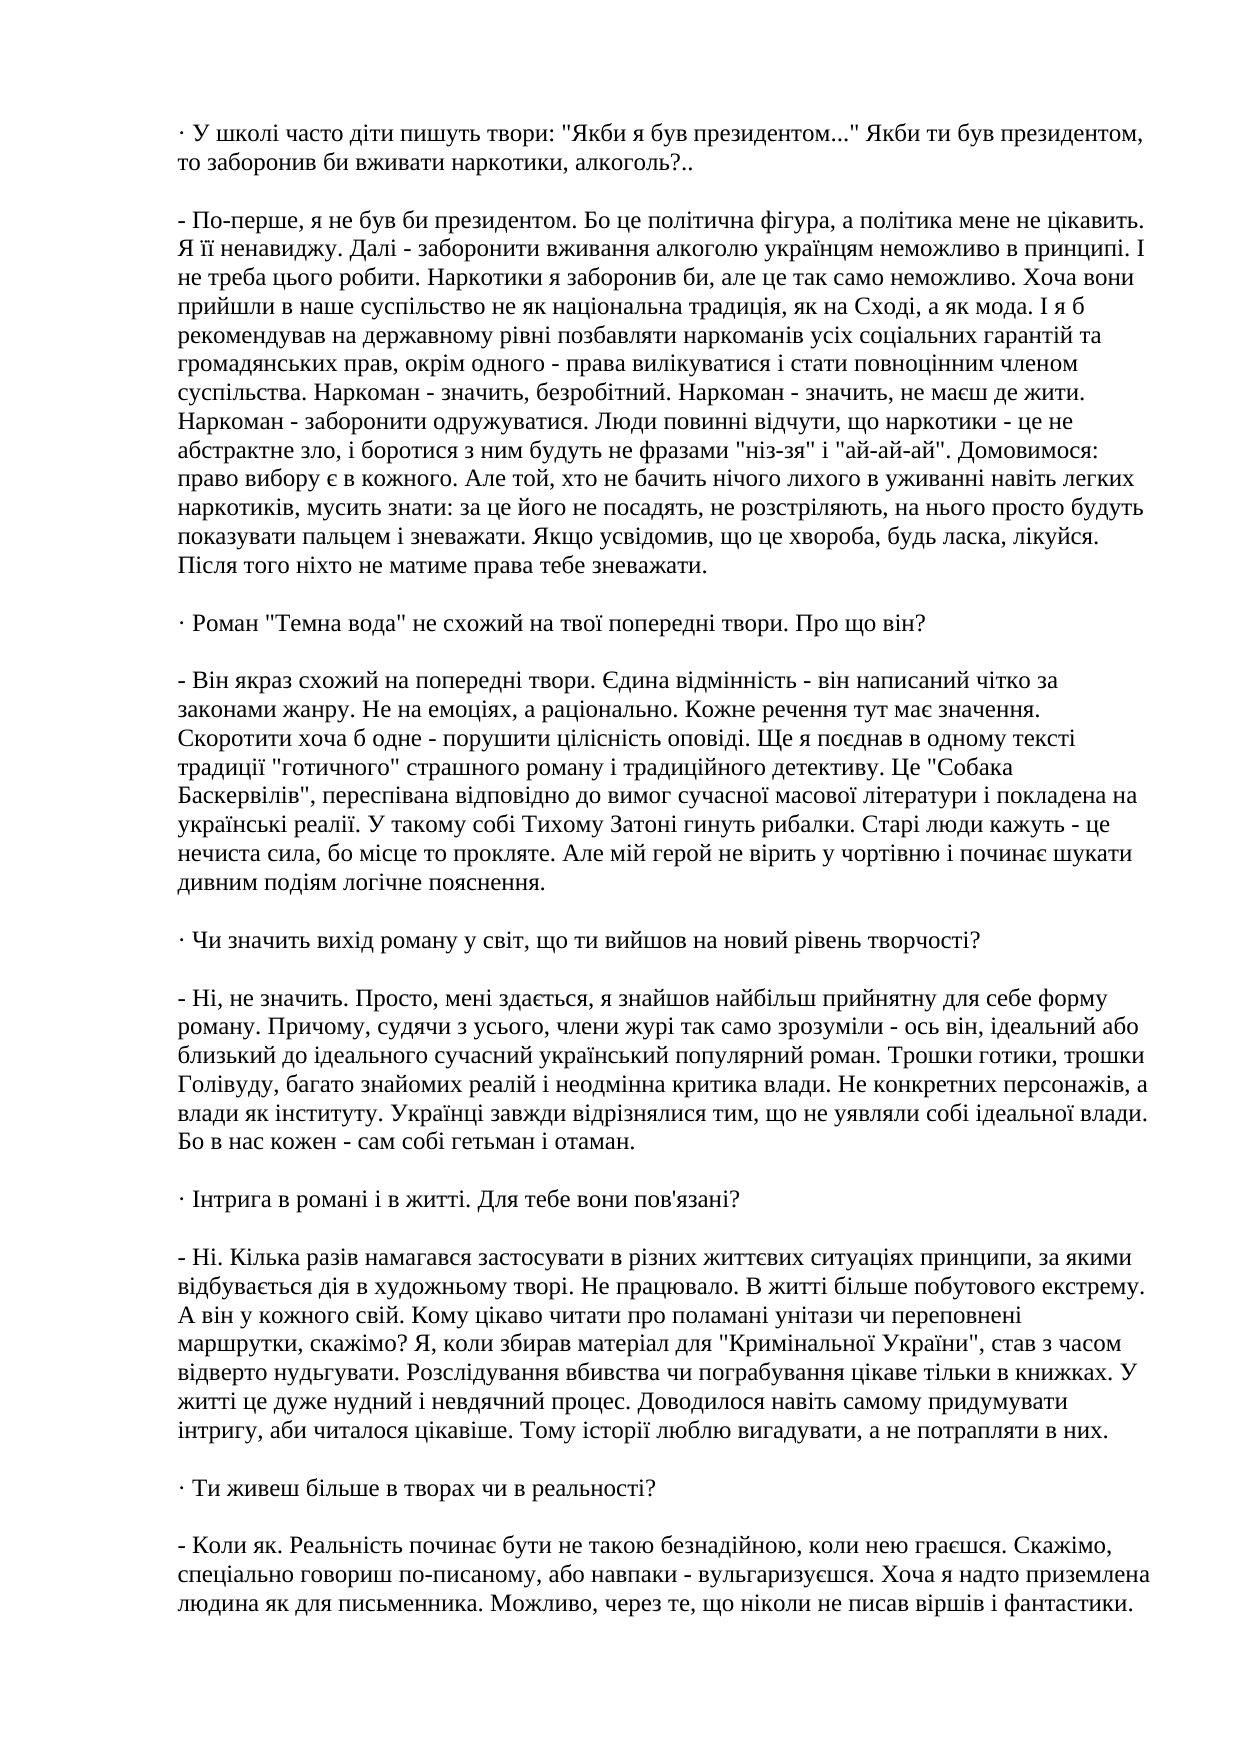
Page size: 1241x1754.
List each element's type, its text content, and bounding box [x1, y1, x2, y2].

text · Роман "Темна вода" не схожий на твої попередні твори. Про що він? [177, 608, 1152, 636]
text · Ти живеш більше в творах чи в реальності? [177, 1473, 1152, 1501]
text · Інтрига в романі і в житті. Для тебе вони пов'язані? [177, 1184, 1152, 1213]
text · Чи значить вихід роману у світ, що ти вийшов на новий рівень творчості? [177, 925, 1152, 953]
text - По-перше, я не був би президентом. Бо це політична фігура, а політика мене не цікавить. Я її ненавиджу. Далі - заборонити вживання алкоголю українцям неможливо в принципі. І не треба цього робити. Наркотики я заборонив би, але це так само неможливо. Хоча вони прийшли в наше суспільство не як національна традиція, як на Сході, а як мода. І я б рекомендував на державному рівні позбавляти наркоманів усіх соціальних гарантій та громадянських прав, окрім одного - права вилікуватися і стати повноцінним членом суспільства. Наркоман - значить, безробітний. Наркоман - значить, не маєш де жити. Наркоман - заборонити одружуватися. Люди повинні відчути, що наркотики - це не абстрактне зло, і боротися з ним будуть не фразами "ніз-зя" і "ай-ай-ай". Домовимося: право вибору є в кожного. Але той, хто не бачить нічого лихого в уживанні навіть легких наркотиків, мусить знати: за це його не посадять, не розстріляють, на нього просто будуть показувати пальцем і зневажати. Якщо усвідомив, що це хвороба, будь ласка, лікуйся. Після того ніхто не матиме права тебе зневажати. [177, 205, 1152, 578]
text - Він якраз схожий на попередні твори. Єдина відмінність - він написаний чітко за законами жанру. Не на емоціях, а раціонально. Кожне речення тут має значення. Скоротити хоча б одне - порушити цілісність оповіді. Ще я поєднав в одному тексті традиції "готичного" страшного роману і традиційного детективу. Це "Собака Баскервілів", переспівана відповідно до вимог сучасної масової літератури і покладена на українські реалії. У такому собі Тихому Затоні гинуть рибалки. Старі люди кажуть - це нечиста сила, бо місце то прокляте. Але мій герой не вірить у чортівню і починає шукати дивним подіям логічне пояснення. [177, 666, 1152, 896]
text - Ні, не значить. Просто, мені здається, я знайшов найбільш прийнятну для себе форму роману. Причому, судячи з усього, члени журі так само зрозуміли - ось він, ідеальний або близький до ідеального сучасний український популярний роман. Трошки готики, трошки Голівуду, багато знайомих реалій і неодмінна критика влади. Не конкретних персонажів, а влади як інституту. Українці завжди відрізнялися тим, що не уявляли собі ідеальної влади. Бо в нас кожен - сам собі гетьман і отаман. [177, 983, 1152, 1155]
text - Коли як. Реальність починає бути не такою безнадійною, коли нею граєшся. Скажімо, спеціально говориш по-писаному, або навпаки - вульгаризуєшся. Хоча я надто приземлена людина як для письменника. Можливо, через те, що ніколи не писав віршів і фантастики. [177, 1531, 1152, 1617]
text - Ні. Кілька разів намагався застосувати в різних життєвих ситуаціях принципи, за якими відбувається дія в художньому творі. Не працювало. В житті більше побутового екстрему. А він у кожного свій. Кому цікаво читати про поламані унітази чи переповнені маршрутки, скажімо? Я, коли збирав матеріал для "Кримінальної України", став з часом відверто нудьгувати. Розслідування вбивства чи пограбування цікаве тільки в книжках. У житті це дуже нудний і невдячний процес. Доводилося навіть самому придумувати інтригу, аби читалося цікавіше. Тому історії люблю вигадувати, а не потрапляти в них. [177, 1242, 1152, 1443]
text · У школі часто діти пишуть твори: "Якби я був президентом..." Якби ти був президентом, то заборонив би вживати наркотики, алкоголь?.. [177, 118, 1152, 176]
